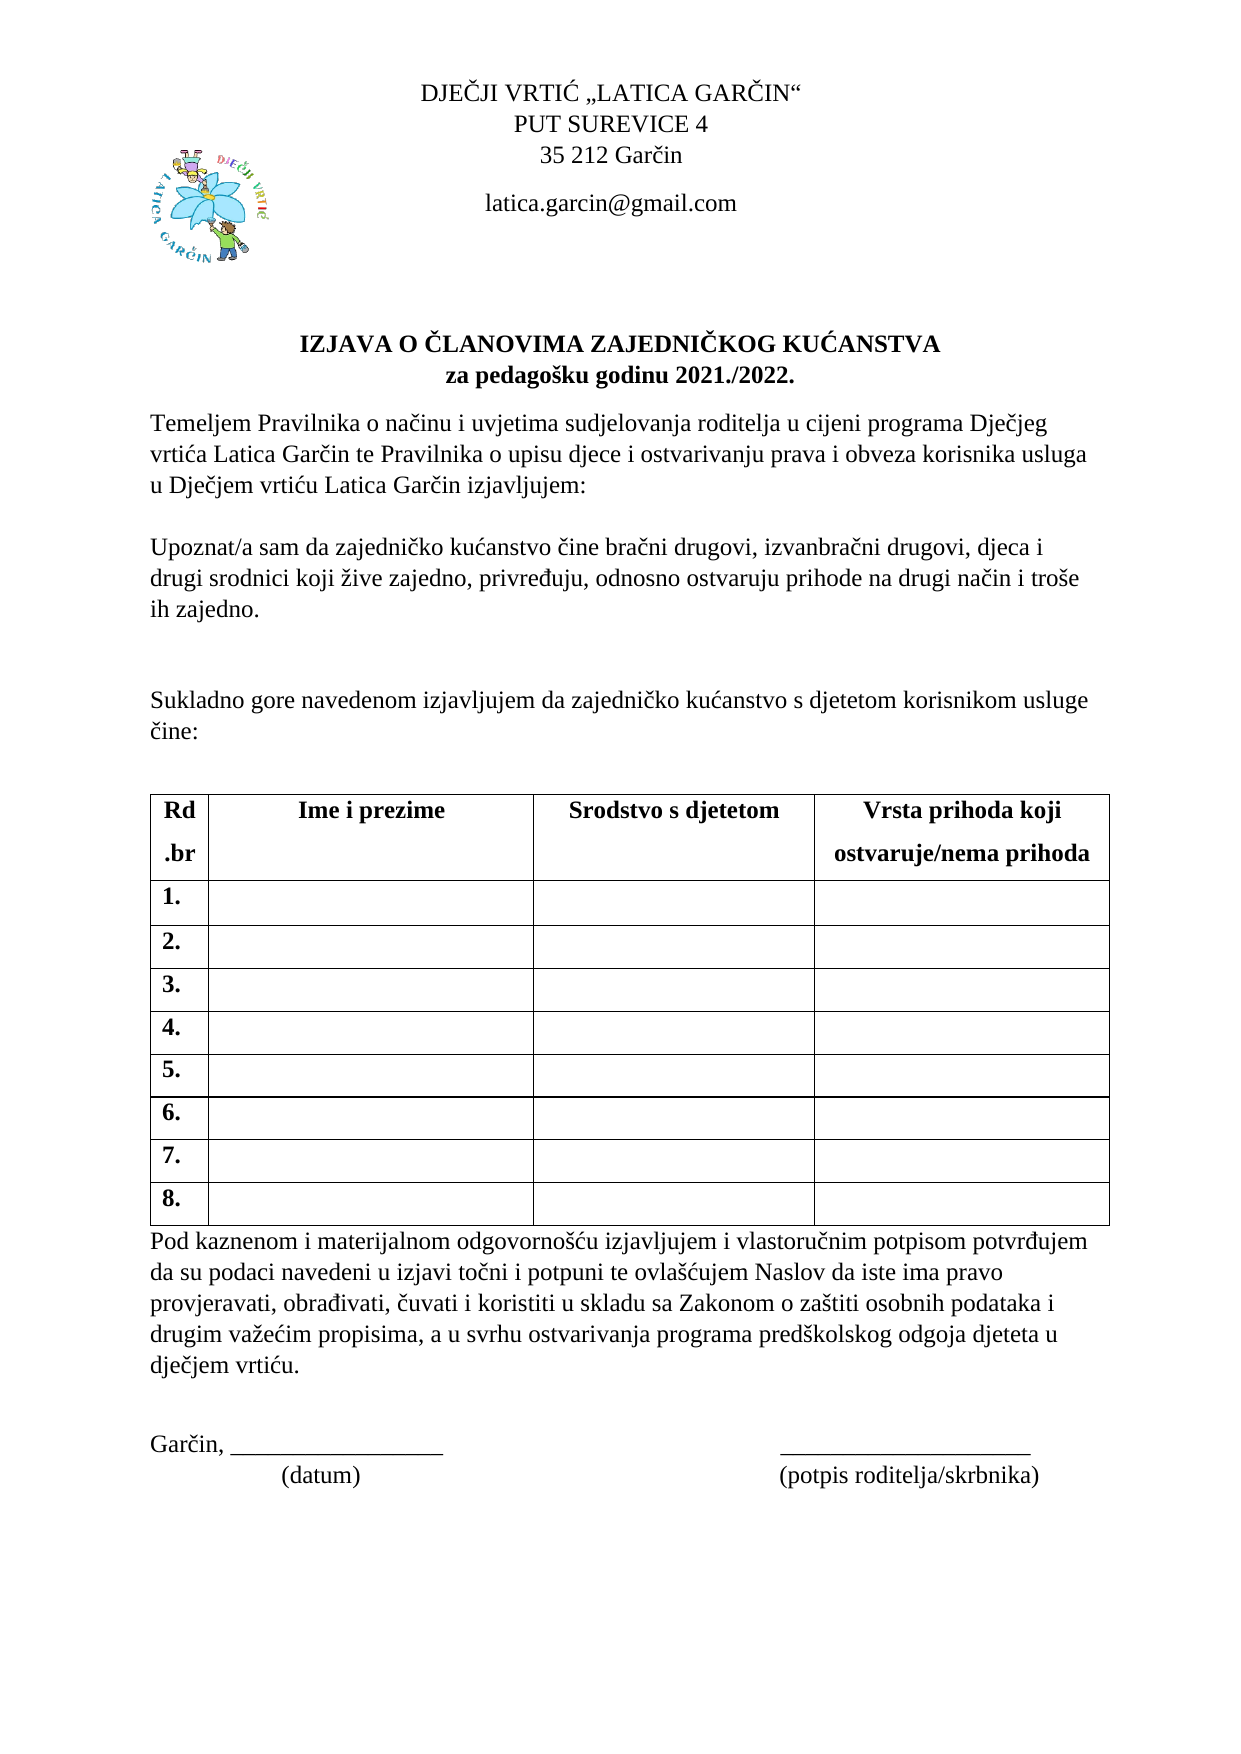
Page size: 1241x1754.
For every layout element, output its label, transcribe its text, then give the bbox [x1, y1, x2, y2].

table_cell [209, 1098, 533, 1139]
table_cell [815, 1098, 1109, 1139]
table_cell 1. [151, 881, 208, 925]
table_cell 2. [151, 926, 208, 968]
table_cell [534, 926, 814, 968]
table_cell [534, 1012, 814, 1053]
table_cell [534, 1098, 814, 1139]
table_cell [815, 926, 1109, 968]
table_cell [209, 881, 533, 925]
table_cell [534, 969, 814, 1011]
table_cell 8. [151, 1183, 208, 1225]
text IZJAVA O ČLANOVIMA ZAJEDNIČKOG KUĆANSTVA za pedagošku godinu 2021./2022. [150, 329, 1090, 389]
table_cell [815, 1012, 1109, 1053]
table_cell [815, 969, 1109, 1011]
table_cell [209, 926, 533, 968]
table_cell [534, 1183, 814, 1225]
table_header Rd.br [151, 795, 208, 880]
table_cell [209, 1055, 533, 1096]
picture [150, 150, 269, 263]
table_cell 6. [151, 1098, 208, 1139]
table_cell [534, 1140, 814, 1182]
table_cell [815, 1140, 1109, 1182]
table_cell 7. [151, 1140, 208, 1182]
table_cell 4. [151, 1012, 208, 1053]
table_cell 5. [151, 1055, 208, 1096]
table_cell [534, 881, 814, 925]
table_header Vrsta prihoda koji ostvaruje/nema prihoda [815, 795, 1109, 880]
table_header Ime i prezime [209, 795, 533, 880]
table_header Srodstvo s djetetom [534, 795, 814, 880]
table_cell [209, 1183, 533, 1225]
table_cell [815, 881, 1109, 925]
text Temeljem Pravilnika o načinu i uvjetima sudjelovanja roditelja u cijeni programa Dječjeg vrtića Latica Garčin te Pravilnika o upisu djece i ostvarivanju prava i obveza korisnika usluga u Dječjem vrtiću Latica Garčin izjavljujem: Upoznat/a sam da zajedničko kućanstvo čine bračni drugovi, izvanbračni drugovi, djeca i drugi srodnici koji žive zajedno, privređuju, odnosno ostvaruju prihode na drugi način i troše ih zajedno. Sukladno gore navedenom izjavljujem da zajedničko kućanstvo s djetetom korisnikom usluge čine: [150, 408, 1090, 775]
text Pod kaznenom i materijalnom odgovornošću izjavljujem i vlastoručnim potpisom potvrđujem da su podaci navedeni u izjavi točni i potpuni te ovlašćujem Naslov da iste ima pravo provjeravati, obrađivati, čuvati i koristiti u skladu sa Zakonom o zaštiti osobnih podataka i drugim važećim propisima, a u svrhu ostvarivanja programa predškolskog odgoja djeteta u dječjem vrtiću. [150, 1226, 1090, 1379]
table_cell 3. [151, 969, 208, 1011]
text Garčin, _________________ ____________________ (datum) (potpis roditelja/skrbnika) [150, 1398, 1090, 1489]
table_cell [209, 969, 533, 1011]
table_cell [815, 1055, 1109, 1096]
table_cell [209, 1012, 533, 1053]
table_cell [534, 1055, 814, 1096]
table_cell [815, 1183, 1109, 1225]
table_cell [209, 1140, 533, 1182]
